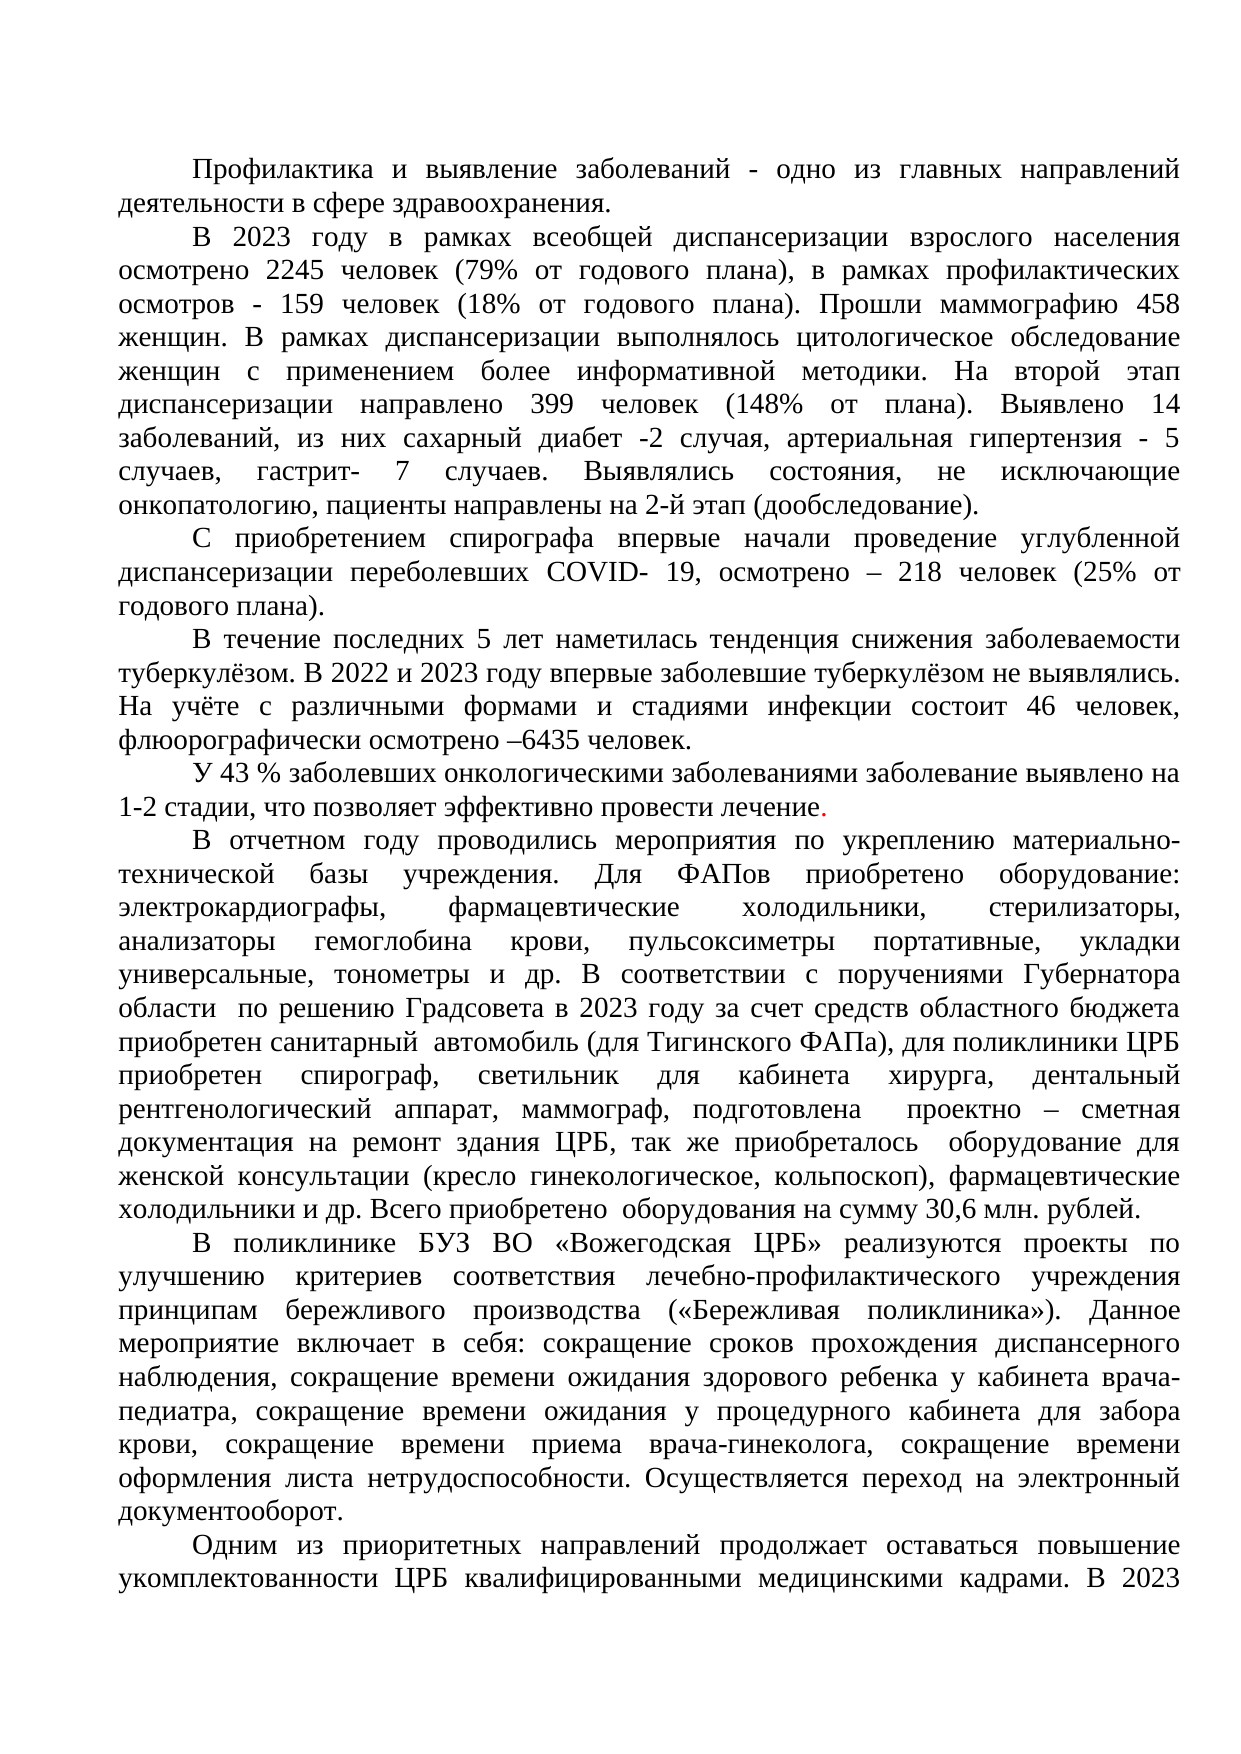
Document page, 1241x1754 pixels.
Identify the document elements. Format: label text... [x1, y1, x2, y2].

text Профилактика и выявление заболеваний - одно из главных направлений деятельности в сфере здравоохранения. [118, 152, 1181, 219]
text В течение последних 5 лет наметилась тенденция снижения заболеваемости туберкулёзом. В 2022 и 2023 году впервые заболевшие туберкулёзом не выявлялись. На учёте с различными формами и стадиями инфекции состоит 46 человек, флюорографически осмотрено –6435 человек. [118, 621, 1181, 755]
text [118, 1527, 1181, 1594]
text У 43 % заболевших онкологическими заболеваниями заболевание выявлено на 1-2 стадии, что позволяет эффективно провести лечение. [118, 755, 1181, 822]
text С приобретением спирографа впервые начали проведение углубленной диспансеризации переболевших COVID- 19, осмотрено – 218 человек (25% от годового плана). [118, 521, 1181, 621]
text В отчетном году проводились мероприятия по укреплению материально-технической базы учреждения. Для ФАПов приобретено оборудование: электрокардиографы, фармацевтические холодильники, стерилизаторы, анализаторы гемоглобина крови, пульсоксиметры портативные, укладки универсальные, тонометры и др. В соответствии с поручениями Губернатора области по решению Градсовета в 2023 году за счет средств областного бюджета приобретен санитарный автомобиль (для Тигинского ФАПа), для поликлиники ЦРБ приобретен спирограф, светильник для кабинета хирурга, дентальный рентгенологический аппарат, маммограф, подготовлена проектно – сметная документация на ремонт здания ЦРБ, так же приобреталось оборудование для женской консультации (кресло гинекологическое, кольпоскоп), фармацевтические холодильники и др. Всего приобретено оборудования на сумму 30,6 млн. рублей. [118, 822, 1181, 1225]
text В поликлинике БУЗ ВО «Вожегодская ЦРБ» реализуются проекты по улучшению критериев соответствия лечебно-профилактического учреждения принципам бережливого производства («Бережливая поликлиника»). Данное мероприятие включает в себя: сокращение сроков прохождения диспансерного наблюдения, сокращение времени ожидания здорового ребенка у кабинета врача-педиатра, сокращение времени ожидания у процедурного кабинета для забора крови, сокращение времени приема врача-гинеколога, сокращение времени оформления листа нетрудоспособности. Осуществляется переход на электронный документооборот. [118, 1225, 1181, 1527]
text В 2023 году в рамках всеобщей диспансеризации взрослого населения осмотрено 2245 человек (79% от годового плана), в рамках профилактических осмотров - 159 человек (18% от годового плана). Прошли маммографию 458 женщин. В рамках диспансеризации выполнялось цитологическое обследование женщин с применением более информативной методики. На второй этап диспансеризации направлено 399 человек (148% от плана). Выявлено 14 заболеваний, из них сахарный диабет -2 случая, артериальная гипертензия - 5 случаев, гастрит- 7 случаев. Выявлялись состояния, не исключающие онкопатологию, пациенты направлены на 2-й этап (дообследование). [118, 219, 1181, 521]
